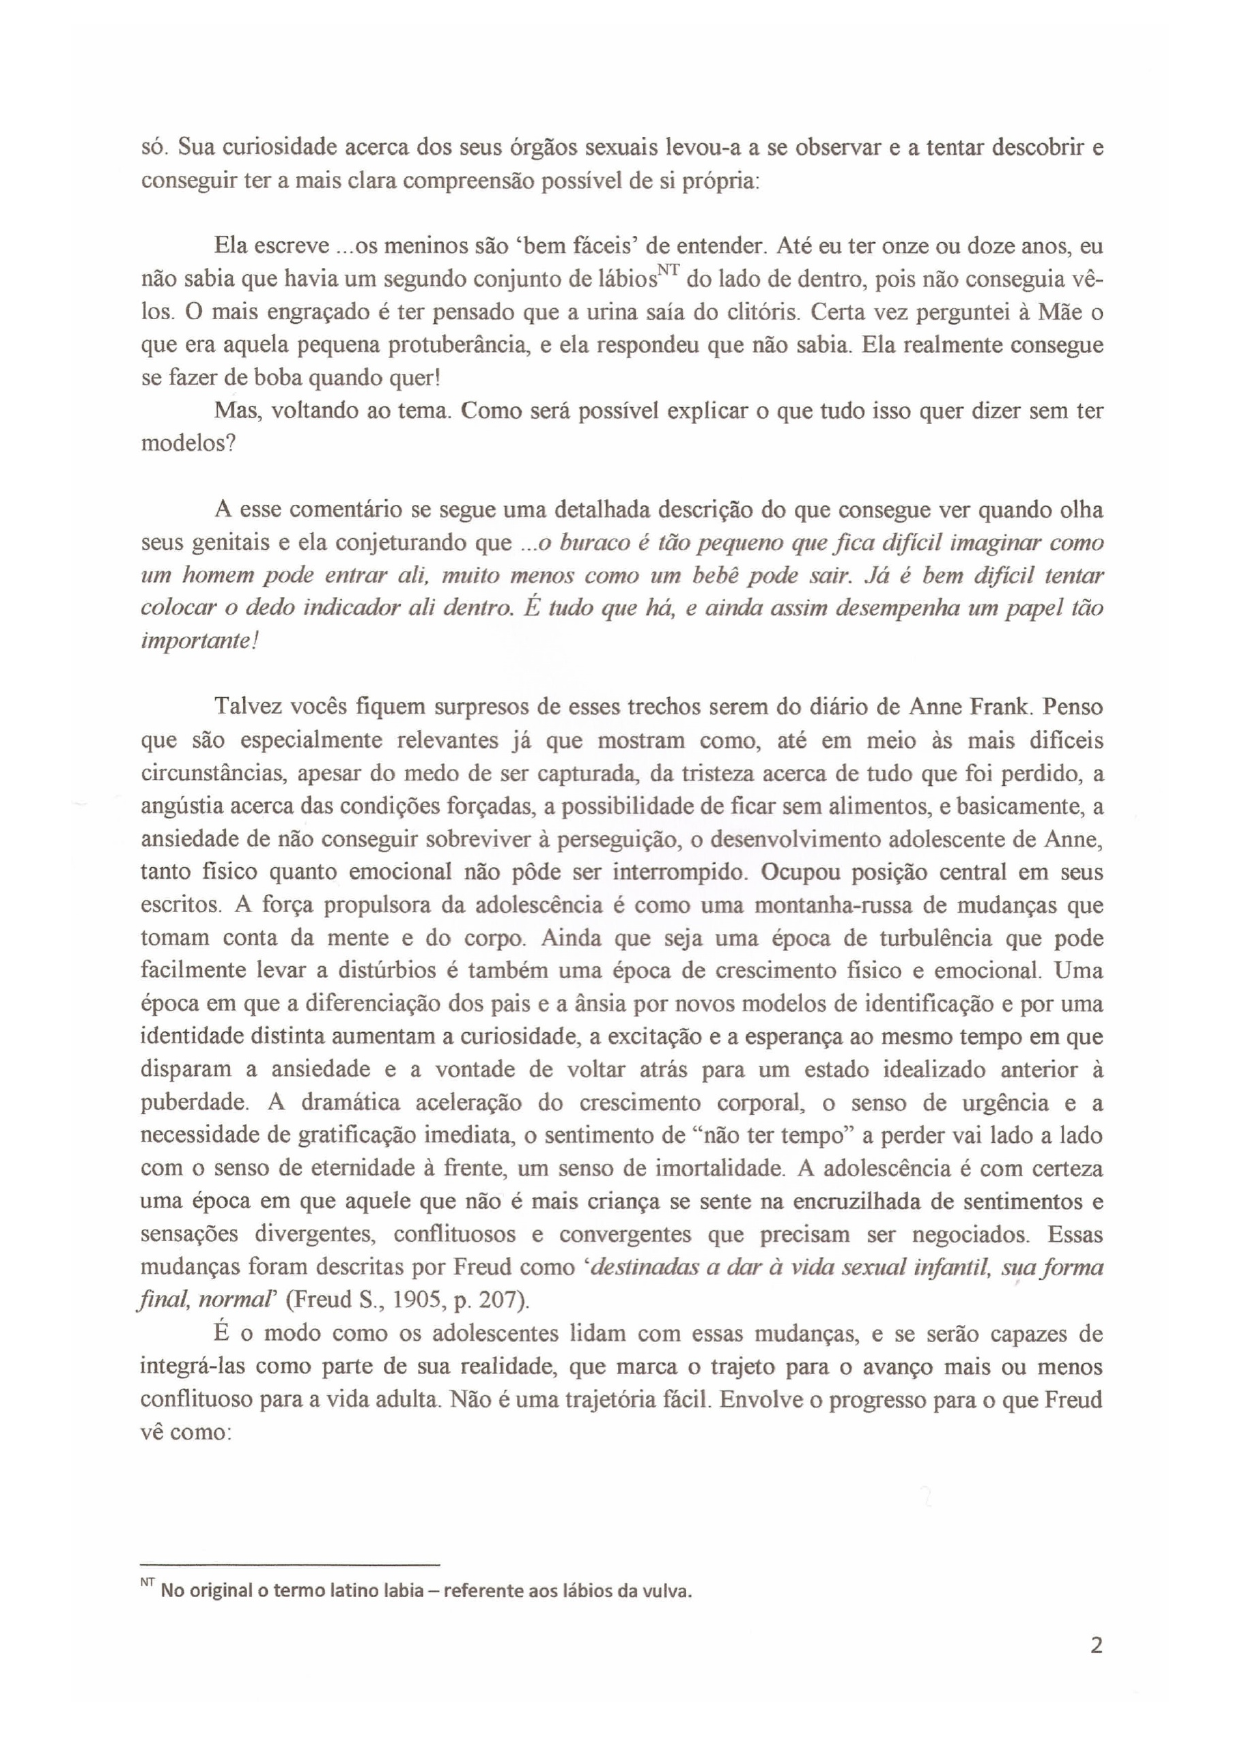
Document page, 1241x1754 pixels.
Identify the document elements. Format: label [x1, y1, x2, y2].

picture [71, 24, 1170, 1702]
